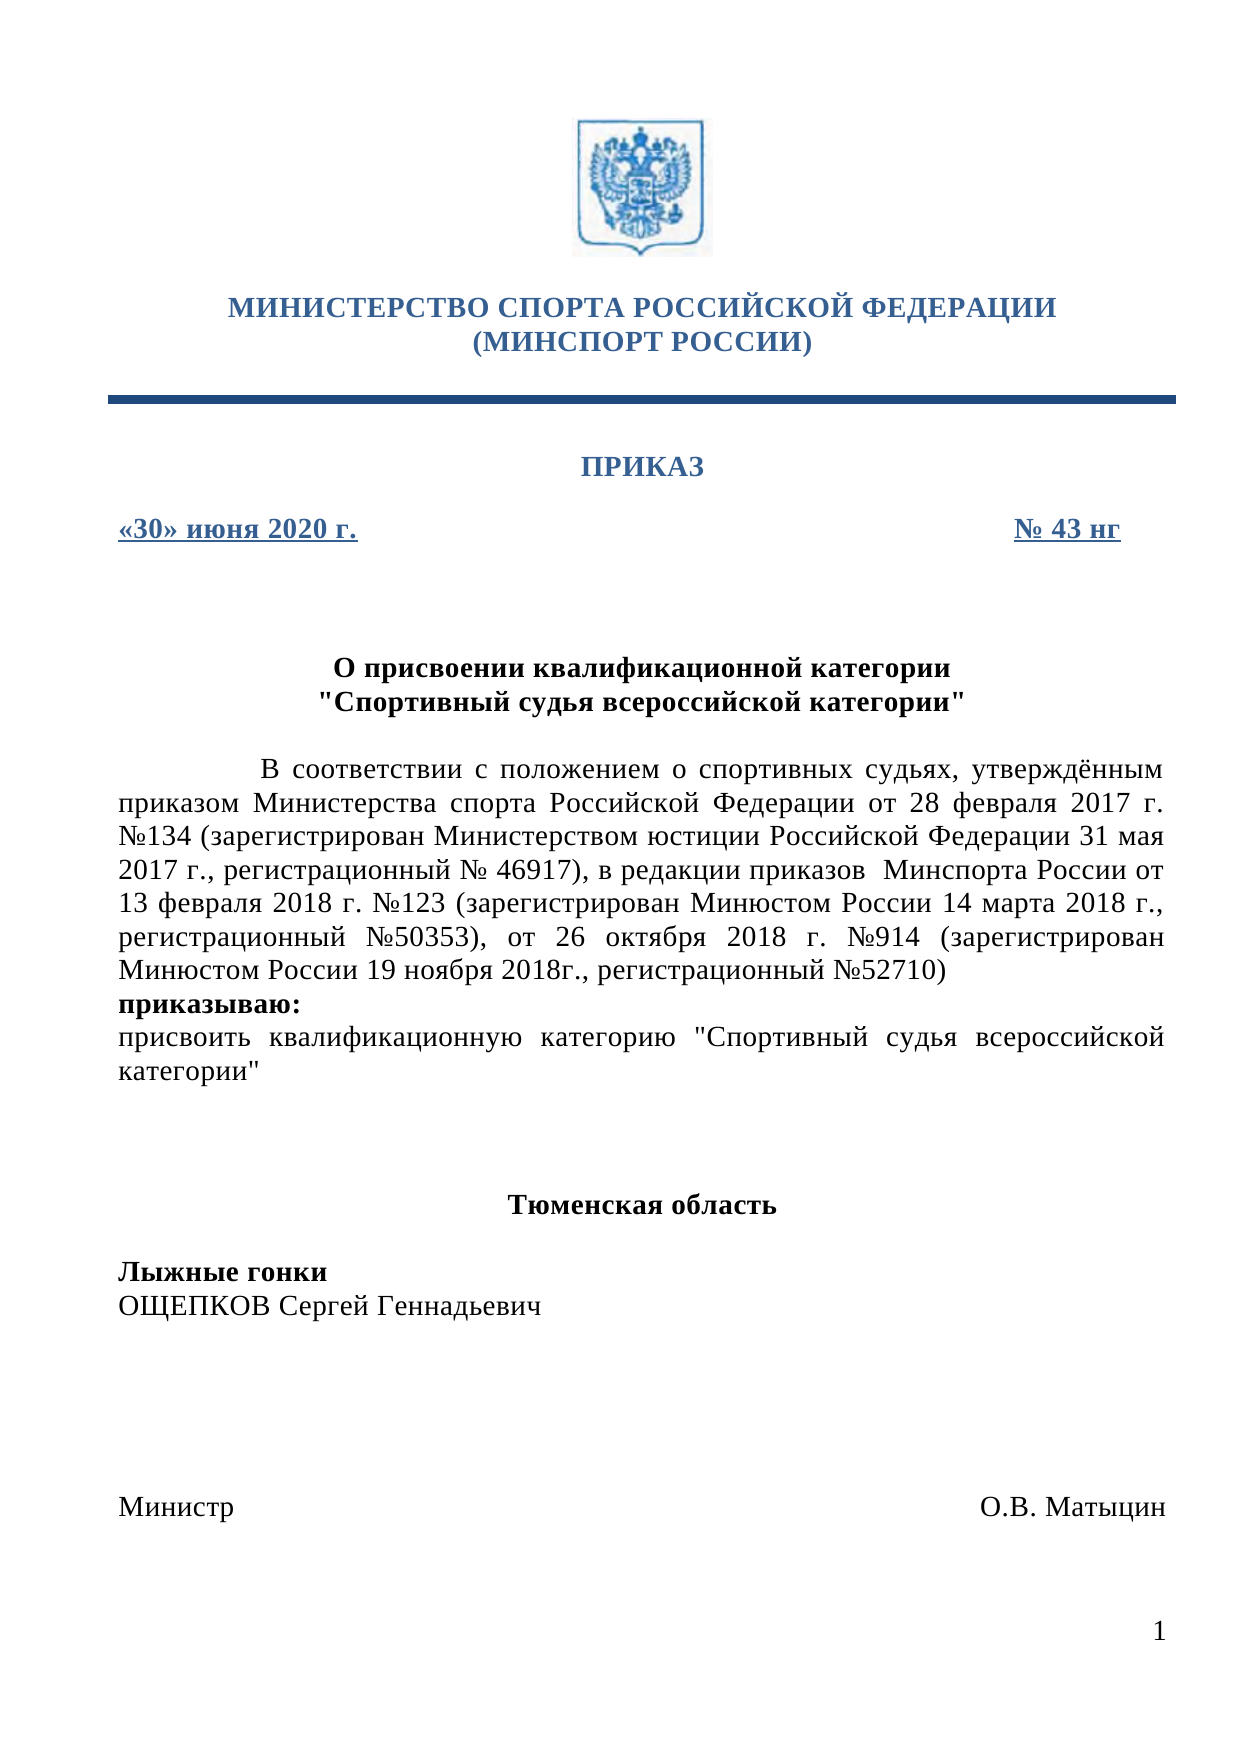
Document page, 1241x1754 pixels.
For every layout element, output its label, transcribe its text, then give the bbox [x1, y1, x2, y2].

text Тюменская область [118, 1187, 1167, 1221]
text Министр О.В. Матыцин [118, 1489, 1167, 1523]
text В соответствии с положением о спортивных судьях, утверждённым приказом Министерства спорта Российской Федерации от 28 февраля 2017 г. №134 (зарегистрирован Министерством юстиции Российской Федерации 31 мая 2017 г., регистрационный № 46917), в редакции приказов Минспорта России от 13 февраля 2018 г. №123 (зарегистрирован Минюстом России 14 марта 2018 г., регистрационный №50353), от 26 октября 2018 г. №914 (зарегистрирован Минюстом России 19 ноября 2018г., регистрационный №52710) [118, 751, 1167, 986]
text присвоить квалификационную категорию "Спортивный судья всероссийской категории" [118, 1019, 1167, 1087]
text МИНИСТЕРСТВО СПОРТА РОССИЙСКОЙ ФЕДЕРАЦИИ [118, 290, 1167, 324]
text (МИНСПОРТ РОССИИ) [118, 324, 1167, 357]
text Лыжные гонки [118, 1254, 1167, 1288]
text приказываю: [118, 986, 1167, 1019]
text ОЩЕПКОВ Сергей Геннадьевич [118, 1288, 1167, 1321]
text «30» июня 2020 г. № 43 нг [118, 511, 1167, 545]
text О присвоении квалификационной категории [118, 651, 1167, 684]
text "Спортивный судья всероссийской категории" [118, 684, 1167, 718]
text ПРИКАЗ [118, 415, 1167, 482]
